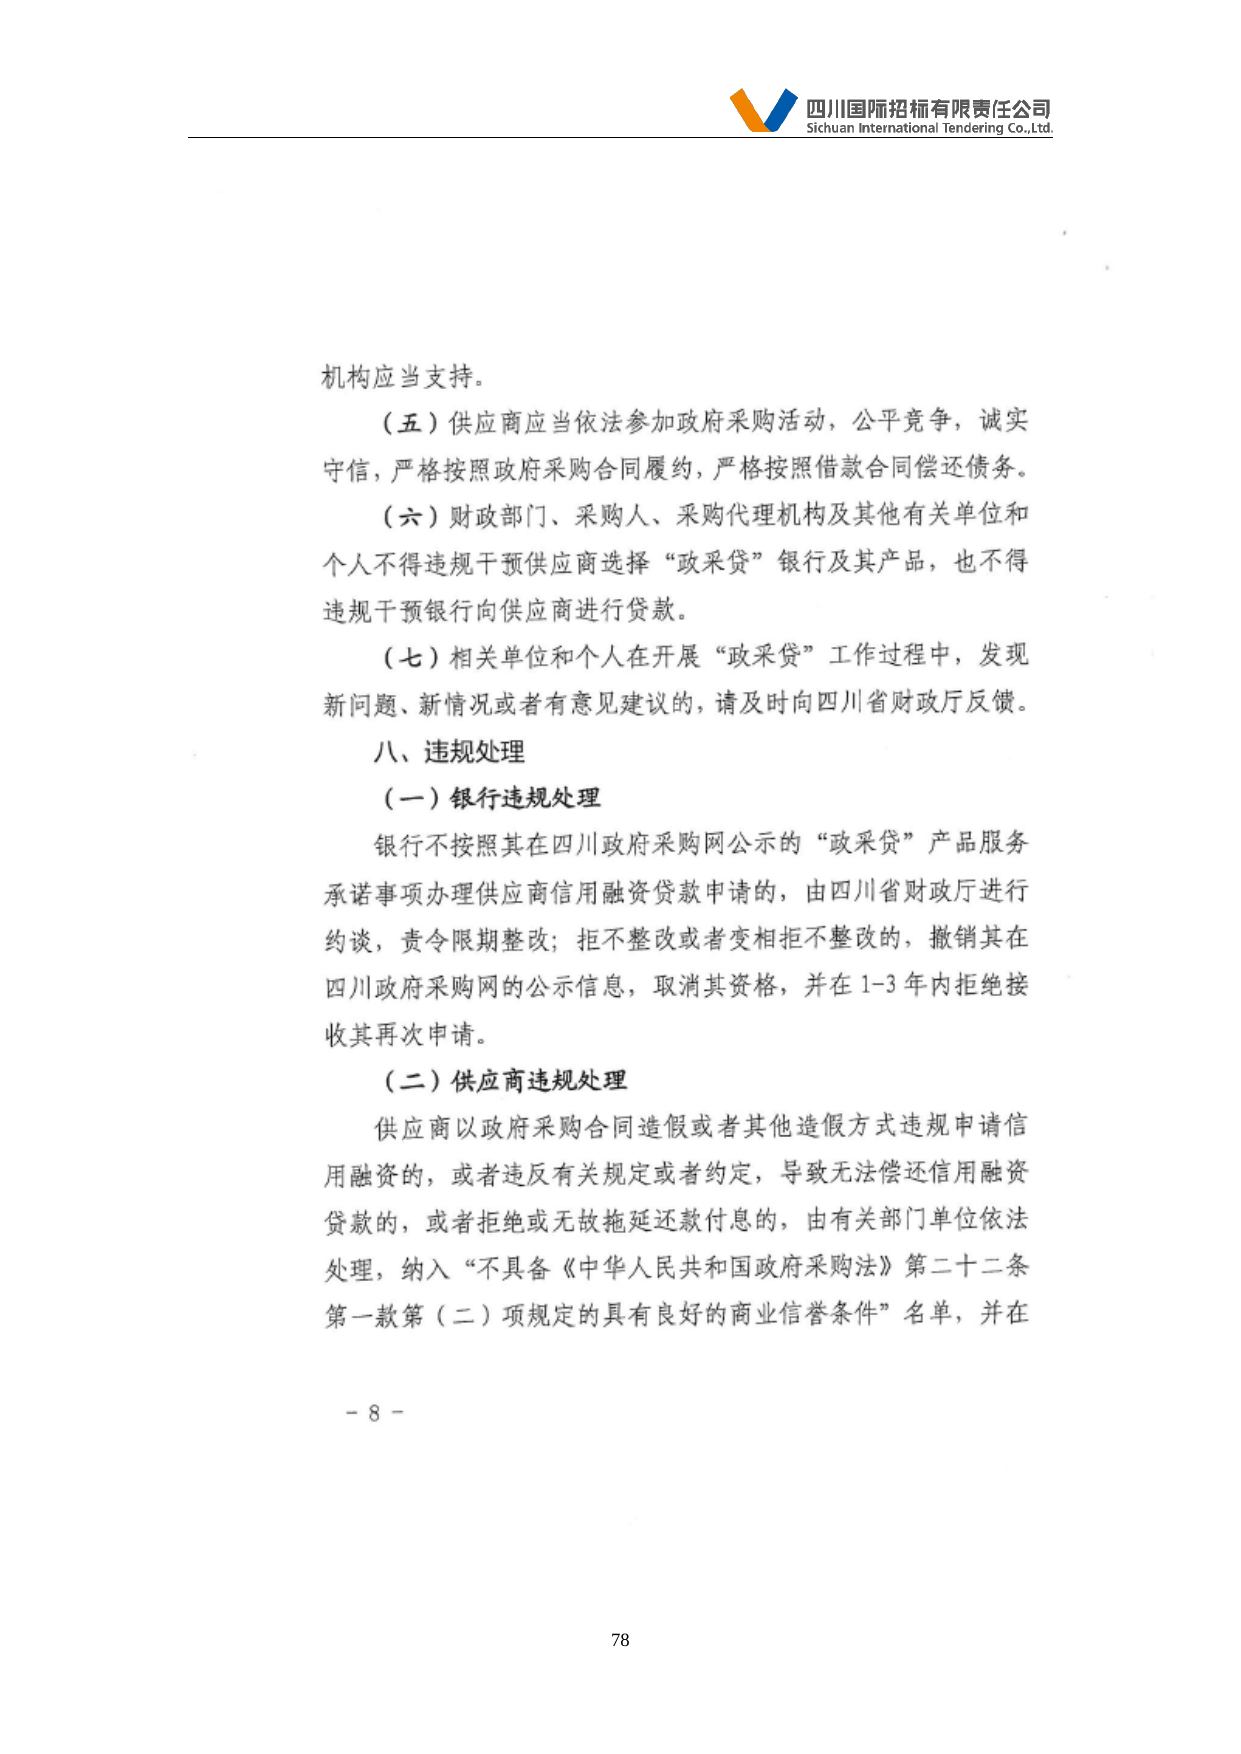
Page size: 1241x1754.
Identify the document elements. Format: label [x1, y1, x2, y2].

picture [729, 88, 1053, 135]
picture [187, 166, 1163, 1538]
